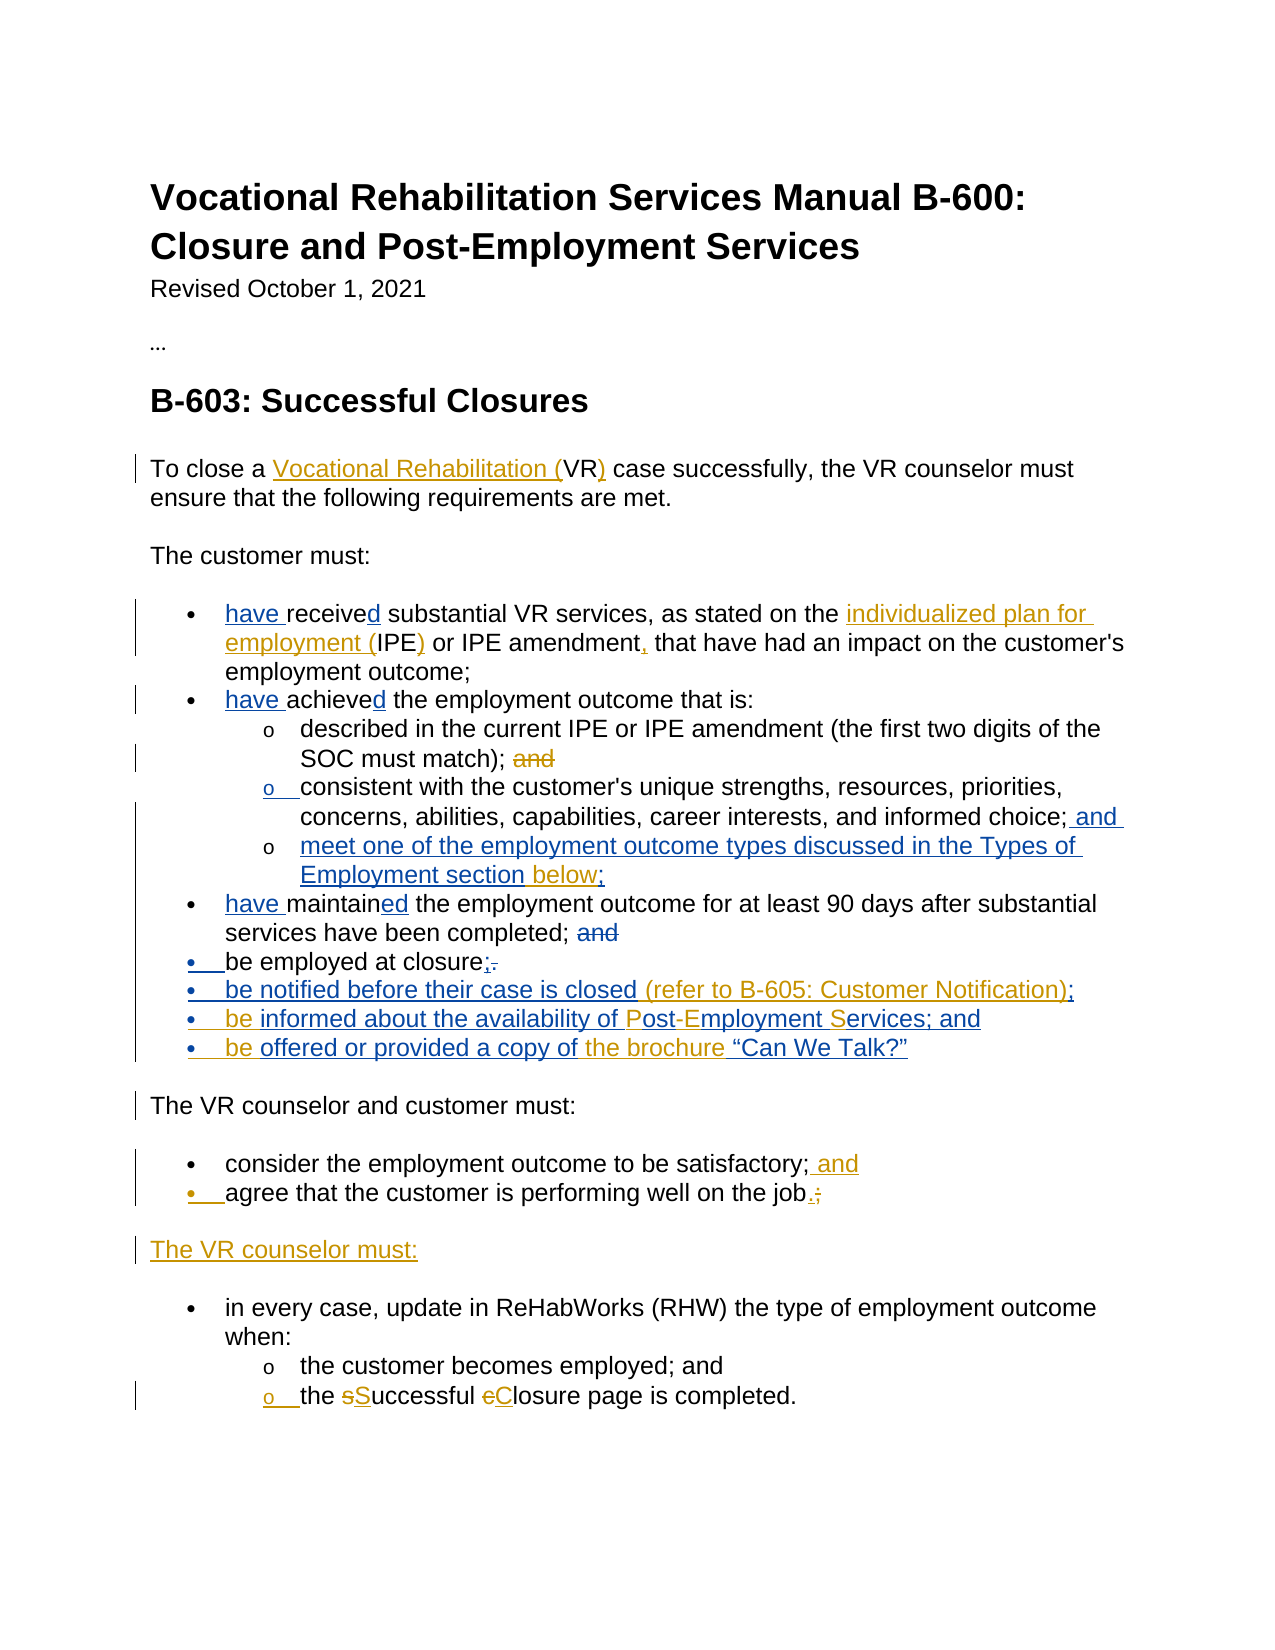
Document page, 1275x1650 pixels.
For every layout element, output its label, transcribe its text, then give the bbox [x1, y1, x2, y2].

list agree that the customer is performing well on the job [187, 1178, 1125, 1206]
subtitle Vocational Rehabilitation Services Manual B-600: Closure and Post-Employment Services [150, 175, 1125, 268]
text … [150, 328, 1125, 356]
list the customer becomes employed; and [262, 1351, 1125, 1381]
list described in the current IPE or IPE amendment (the first two digits of the SOC must match); [262, 714, 1125, 772]
list receive substantial VR services, as stated on the IPE or IPE amendment that have had an impact on the customer's employment outcome; [187, 599, 1125, 685]
text To close a VR case successfully, the VR counselor must ensure that the following requirements are met. [150, 454, 1125, 512]
list consider the employment outcome to be satisfactory; [187, 1149, 1125, 1178]
subtitle B-603: Successful Closures [150, 381, 1125, 419]
text Revised October 1, 2021 [150, 274, 1125, 303]
text The VR counselor and customer must: [150, 1091, 1125, 1120]
list be employed at closure [187, 947, 1125, 976]
list achieve the employment outcome that is: [187, 685, 1125, 714]
list the uccessful losure page is completed. [262, 1381, 1125, 1410]
list consistent with the customer's unique strengths, resources, priorities, concerns, abilities, capabilities, career interests, and informed choice; [262, 772, 1125, 831]
text The customer must: [150, 541, 1125, 570]
list in every case, update in ReHabWorks (RHW) the type of employment outcome when: [187, 1293, 1125, 1351]
list maintain the employment outcome for at least 90 days after substantial services have been completed; [187, 889, 1125, 947]
